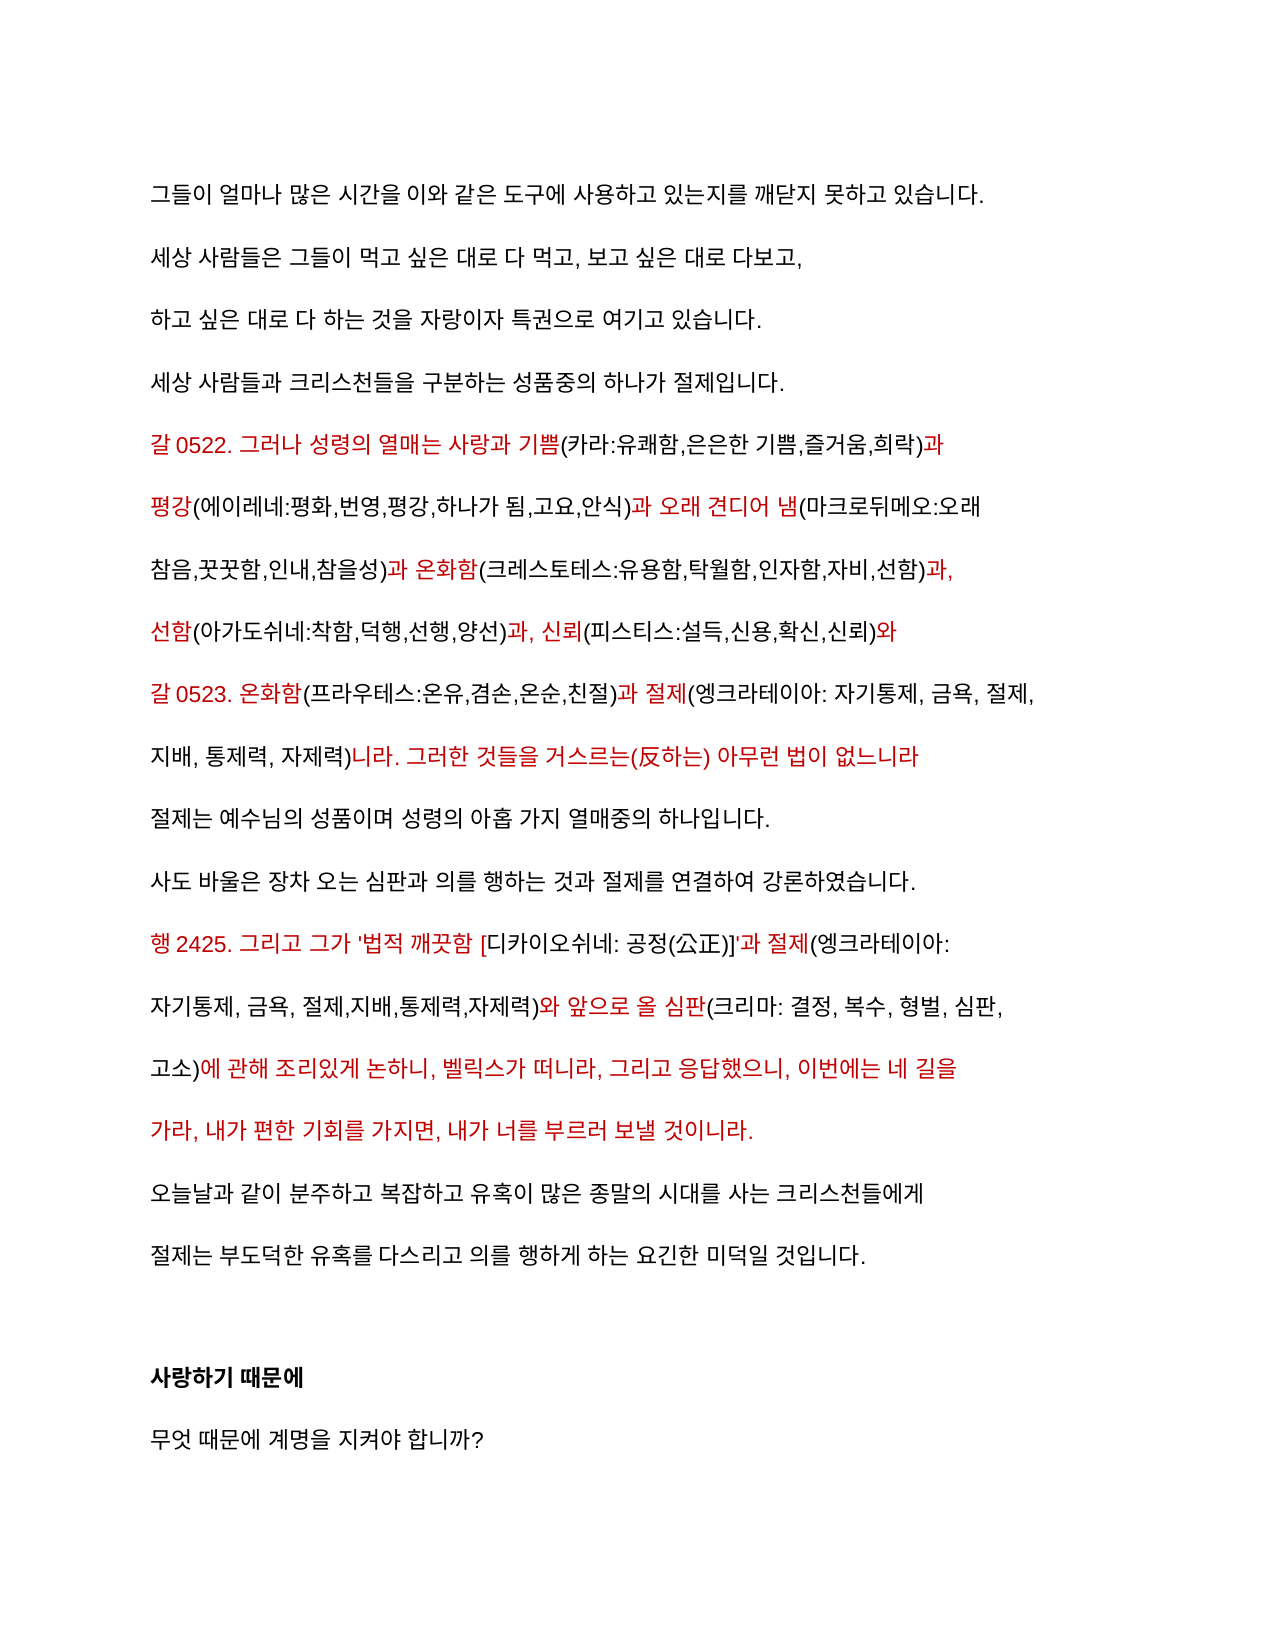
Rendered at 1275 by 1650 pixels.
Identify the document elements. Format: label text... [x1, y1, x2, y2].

text 갈0522. 그러나 성령의 열매는 사랑과 기쁨(카라:유쾌함,은은한 기쁨,즐거움,희락)과 [150, 427, 1125, 460]
text 선함(아가도쉬네:착함,덕행,선행,양선)과, 신뢰(피스티스:설득,신용,확신,신뢰)와 [150, 614, 1125, 647]
text 세상 사람들은 그들이 먹고 싶은 대로 다 먹고, 보고 싶은 대로 다보고, [150, 239, 1125, 273]
text 그들이 얼마나 많은 시간을 이와 같은 도구에 사용하고 있는지를 깨닫지 못하고 있습니다. [150, 177, 1125, 210]
text 무엇 때문에 계명을 지켜야 합니까? [150, 1422, 1125, 1455]
text 행2425. 그리고 그가 '법적 깨끗함 [디카이오쉬네: 공정(公正)]'과 절제(엥크라테이아: [150, 926, 1125, 959]
text 사랑하기 때문에 [150, 1359, 1125, 1393]
text 절제는 예수님의 성품이며 성령의 아홉 가지 열매중의 하나입니다. [150, 801, 1125, 834]
text 절제는 부도덕한 유혹를 다스리고 의를 행하게 하는 요긴한 미덕일 것입니다. [150, 1238, 1125, 1271]
text 하고 싶은 대로 다 하는 것을 자랑이자 특권으로 여기고 있습니다. [150, 302, 1125, 335]
text 갈0523. 온화함(프라우테스:온유,겸손,온순,친절)과 절제(엥크라테이아: 자기통제, 금욕, 절제, [150, 676, 1125, 709]
text 오늘날과 같이 분주하고 복잡하고 유혹이 많은 종말의 시대를 사는 크리스천들에게 [150, 1176, 1125, 1209]
text 세상 사람들과 크리스천들을 구분하는 성품중의 하나가 절제입니다. [150, 364, 1125, 398]
text 평강(에이레네:평화,번영,평강,하나가 됨,고요,안식)과 오래 견디어 냄(마크로뒤메오:오래 [150, 489, 1125, 522]
text 참음,꿋꿋함,인내,참을성)과 온화함(크레스토테스:유용함,탁월함,인자함,자비,선함)과, [150, 552, 1125, 585]
text 고소)에 관해 조리있게 논하니, 벨릭스가 떠니라, 그리고 응답했으니, 이번에는 네 길을 [150, 1051, 1125, 1084]
text 자기통제, 금욕, 절제,지배,통제력,자제력)와 앞으로 올 심판(크리마: 결정, 복수, 형벌, 심판, [150, 988, 1125, 1022]
text 가라, 내가 편한 기회를 가지면, 내가 너를 부르러 보낼 것이니라. [150, 1113, 1125, 1146]
text 사도 바울은 장차 오는 심판과 의를 행하는 것과 절제를 연결하여 강론하였습니다. [150, 863, 1125, 897]
text 지배, 통제력, 자제력)니라. 그러한 것들을 거스르는(反하는) 아무런 법이 없느니라 [150, 739, 1125, 772]
